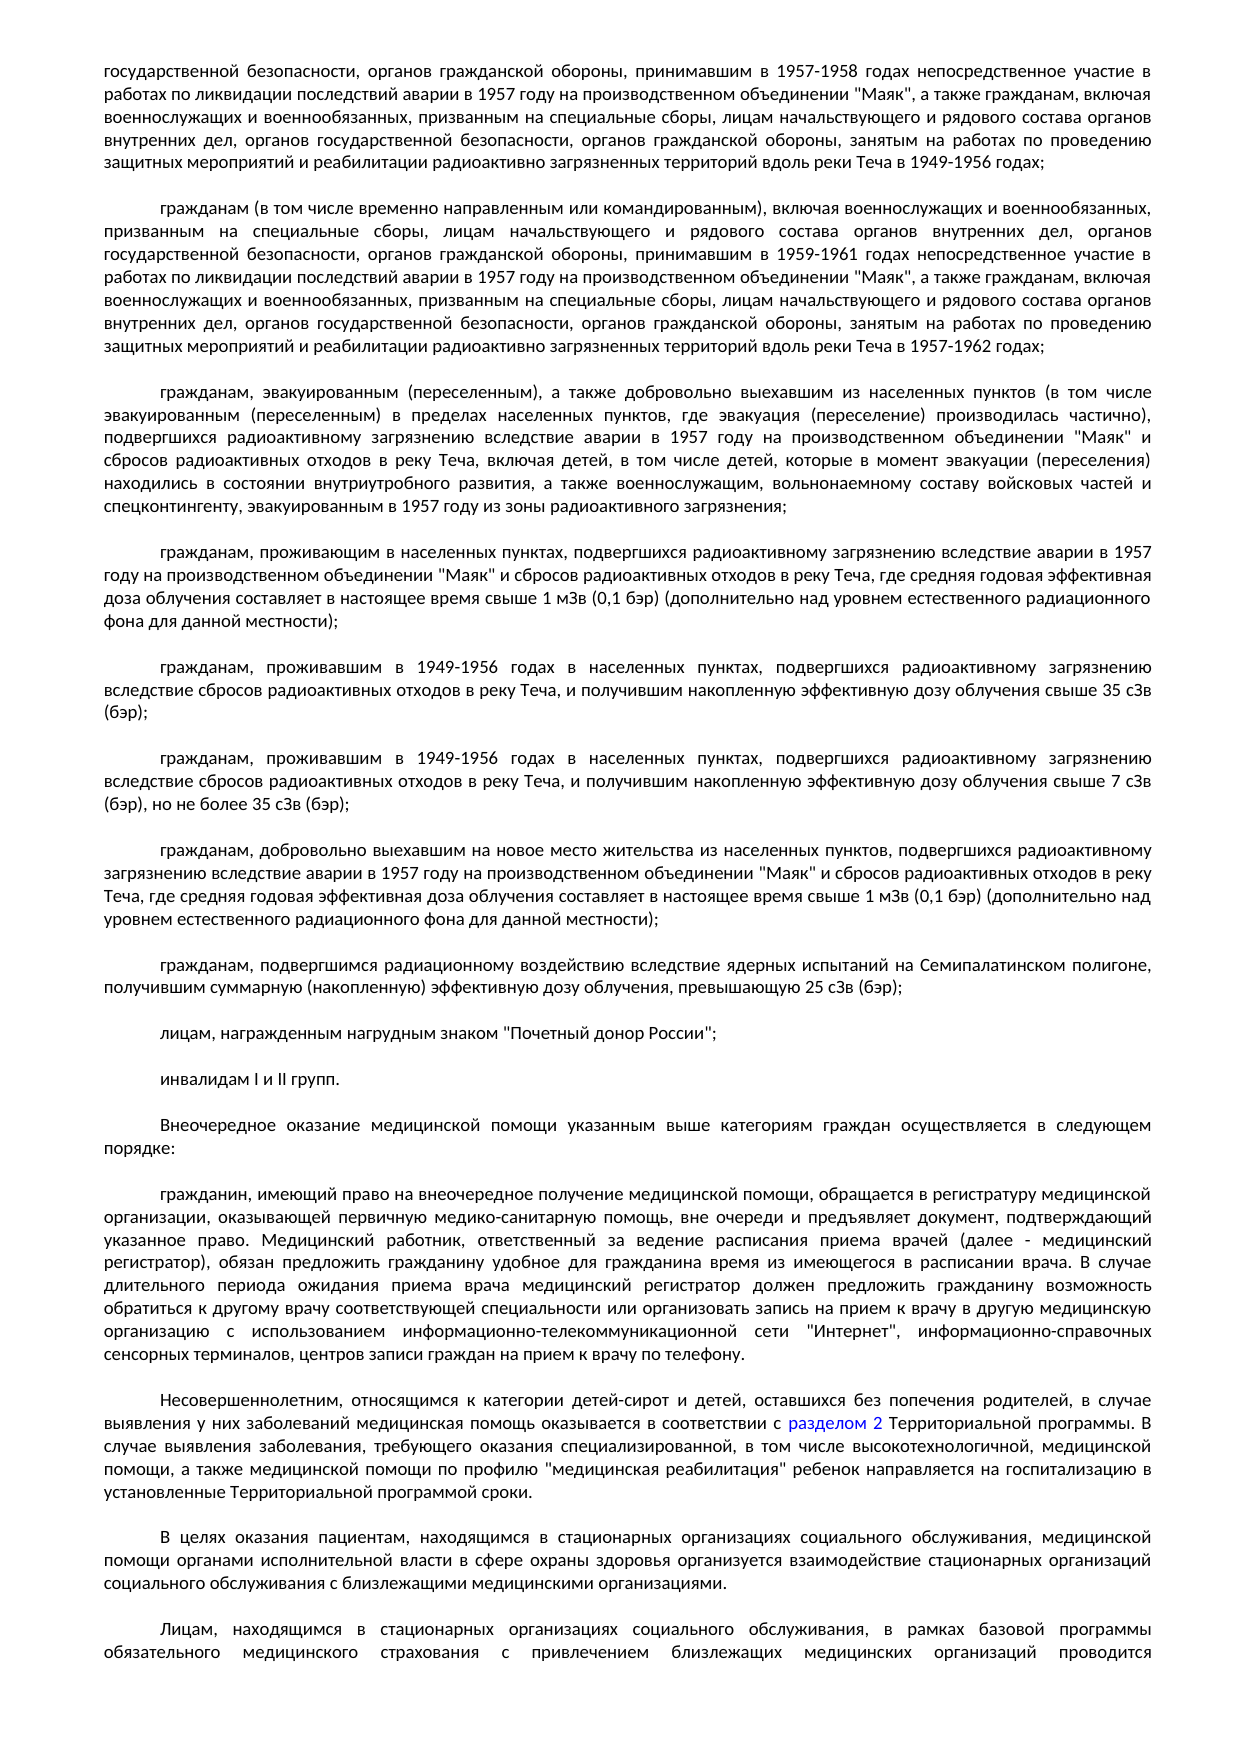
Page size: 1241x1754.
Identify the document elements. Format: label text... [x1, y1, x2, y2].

text гражданам, проживающим в населенных пунктах, подвергшихся радиоактивному загрязнению вследствие аварии в 1957 году на производственном объединении "Маяк" и сбросов радиоактивных отходов в реку Теча, где средняя годовая эффективная доза облучения составляет в настоящее время свыше 1 мЗв (0,1 бэр) (дополнительно над уровнем естественного радиационного фона для данной местности); [103, 540, 1152, 632]
text лицам, награжденным нагрудным знаком "Почетный донор России"; [103, 1022, 1152, 1044]
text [103, 59, 1152, 174]
text гражданам, добровольно выехавшим на новое место жительства из населенных пунктов, подвергшихся радиоактивному загрязнению вследствие аварии в 1957 году на производственном объединении "Маяк" и сбросов радиоактивных отходов в реку Теча, где средняя годовая эффективная доза облучения составляет в настоящее время свыше 1 мЗв (0,1 бэр) (дополнительно над уровнем естественного радиационного фона для данной местности); [103, 838, 1152, 930]
text гражданам, подвергшимся радиационному воздействию вследствие ядерных испытаний на Семипалатинском полигоне, получившим суммарную (накопленную) эффективную дозу облучения, превышающую 25 сЗв (бэр); [103, 953, 1152, 999]
text гражданин, имеющий право на внеочередное получение медицинской помощи, обращается в регистратуру медицинской организации, оказывающей первичную медико-санитарную помощь, вне очереди и предъявляет документ, подтверждающий указанное право. Медицинский работник, ответственный за ведение расписания приема врачей (далее - медицинский регистратор), обязан предложить гражданину удобное для гражданина время из имеющегося в расписании врача. В случае длительного периода ожидания приема врача медицинский регистратор должен предложить гражданину возможность обратиться к другому врачу соответствующей специальности или организовать запись на прием к врачу в другую медицинскую организацию с использованием информационно-телекоммуникационной сети "Интернет", информационно-справочных сенсорных терминалов, центров записи граждан на прием к врачу по телефону. [103, 1182, 1152, 1365]
text гражданам (в том числе временно направленным или командированным), включая военнослужащих и военнообязанных, призванным на специальные сборы, лицам начальствующего и рядового состава органов внутренних дел, органов государственной безопасности, органов гражданской обороны, принимавшим в 1959-1961 годах непосредственное участие в работах по ликвидации последствий аварии в 1957 году на производственном объединении "Маяк", а также гражданам, включая военнослужащих и военнообязанных, призванным на специальные сборы, лицам начальствующего и рядового состава органов внутренних дел, органов государственной безопасности, органов гражданской обороны, занятым на работах по проведению защитных мероприятий и реабилитации радиоактивно загрязненных территорий вдоль реки Теча в 1957-1962 годах; [103, 197, 1152, 357]
text Несовершеннолетним, относящимся к категории детей-сирот и детей, оставшихся без попечения родителей, в случае выявления у них заболеваний медицинская помощь оказывается в соответствии с разделом 2 Территориальной программы. В случае выявления заболевания, требующего оказания специализированной, в том числе высокотехнологичной, медицинской помощи, а также медицинской помощи по профилю "медицинская реабилитация" ребенок направляется на госпитализацию в установленные Территориальной программой сроки. [103, 1388, 1152, 1503]
text инвалидам I и II групп. [103, 1067, 1152, 1090]
text гражданам, проживавшим в 1949-1956 годах в населенных пунктах, подвергшихся радиоактивному загрязнению вследствие сбросов радиоактивных отходов в реку Теча, и получившим накопленную эффективную дозу облучения свыше 35 сЗв (бэр); [103, 655, 1152, 724]
text В целях оказания пациентам, находящимся в стационарных организациях социального обслуживания, медицинской помощи органами исполнительной власти в сфере охраны здоровья организуется взаимодействие стационарных организаций социального обслуживания с близлежащими медицинскими организациями. [103, 1526, 1152, 1594]
text гражданам, проживавшим в 1949-1956 годах в населенных пунктах, подвергшихся радиоактивному загрязнению вследствие сбросов радиоактивных отходов в реку Теча, и получившим накопленную эффективную дозу облучения свыше 7 сЗв (бэр), но не более 35 сЗв (бэр); [103, 747, 1152, 815]
text гражданам, эвакуированным (переселенным), а также добровольно выехавшим из населенных пунктов (в том числе эвакуированным (переселенным) в пределах населенных пунктов, где эвакуация (переселение) производилась частично), подвергшихся радиоактивному загрязнению вследствие аварии в 1957 году на производственном объединении "Маяк" и сбросов радиоактивных отходов в реку Теча, включая детей, в том числе детей, которые в момент эвакуации (переселения) находились в состоянии внутриутробного развития, а также военнослужащим, вольнонаемному составу войсковых частей и спецконтингенту, эвакуированным в 1957 году из зоны радиоактивного загрязнения; [103, 380, 1152, 517]
text Внеочередное оказание медицинской помощи указанным выше категориям граждан осуществляется в следующем порядке: [103, 1113, 1152, 1159]
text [103, 1617, 1152, 1663]
